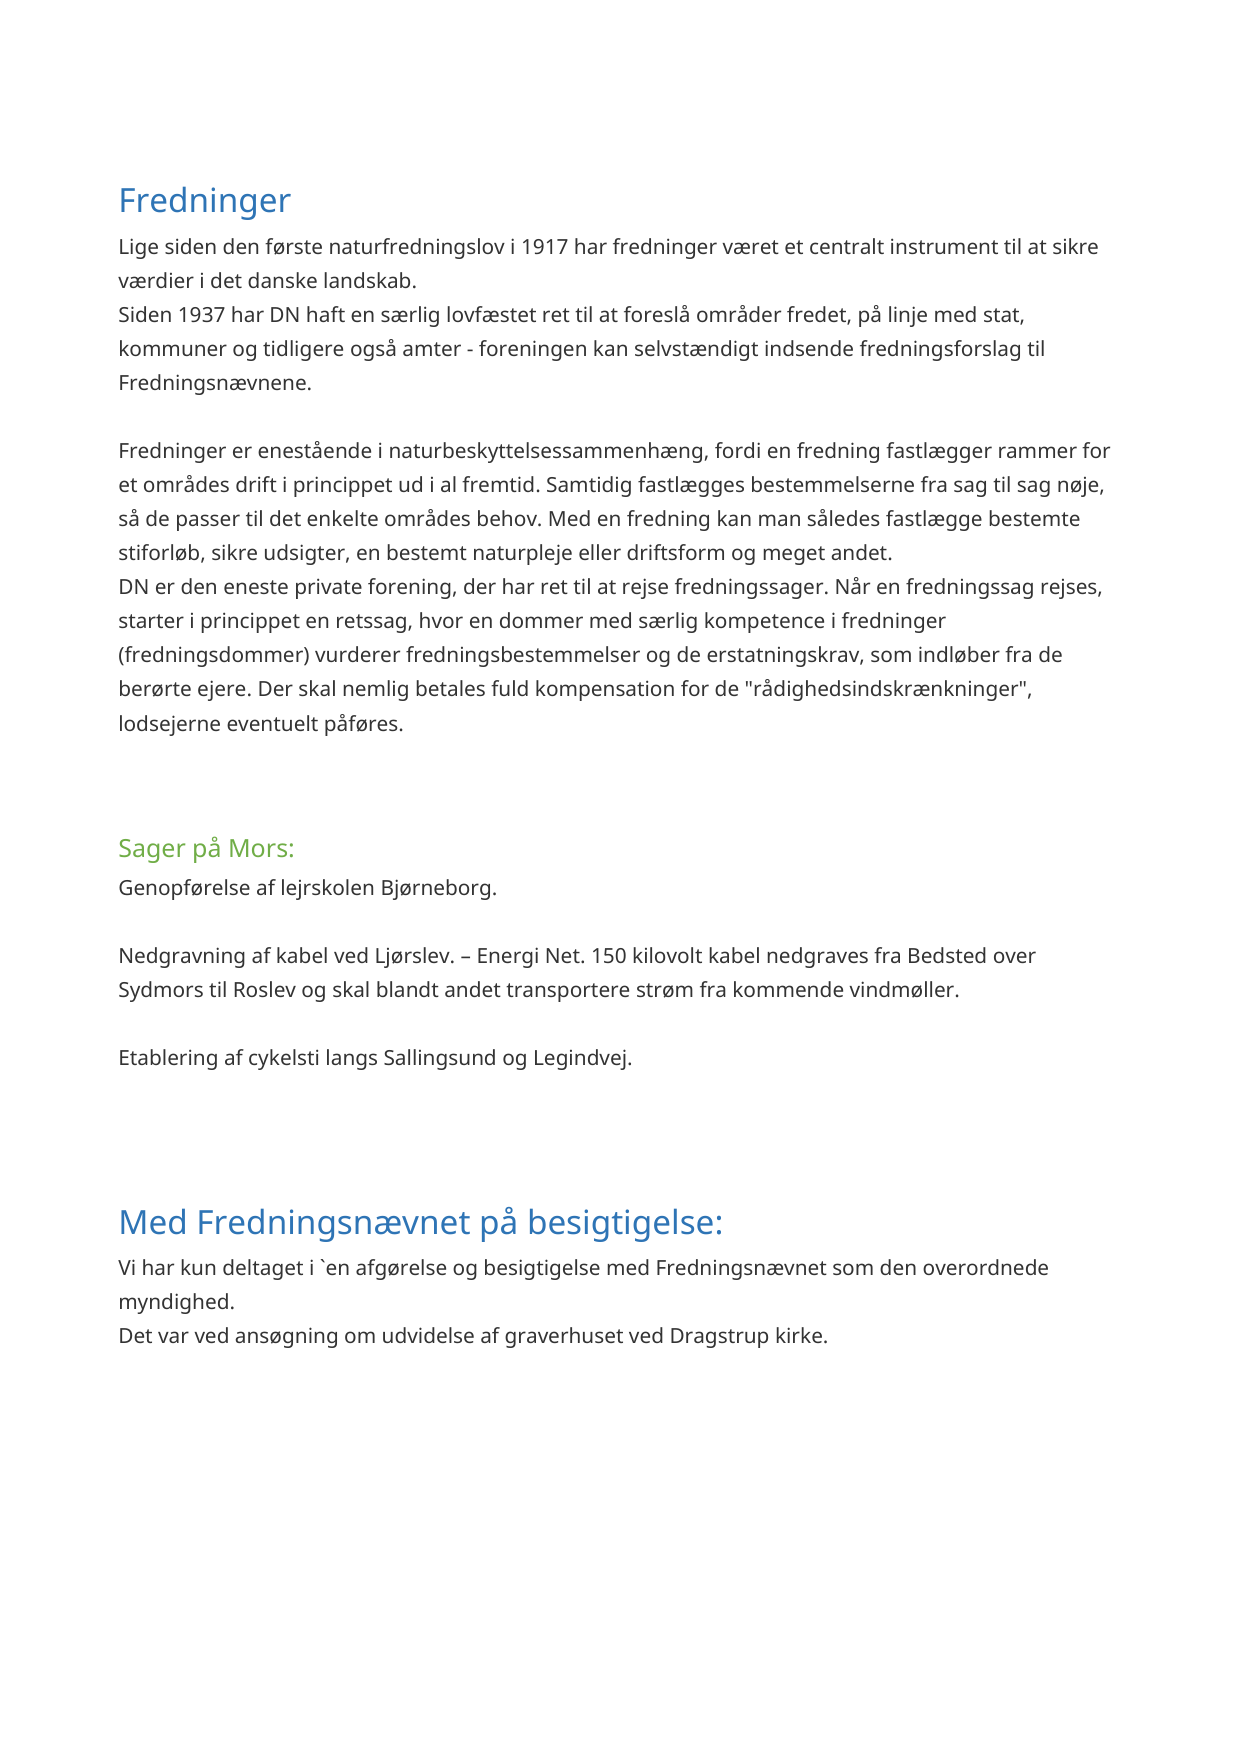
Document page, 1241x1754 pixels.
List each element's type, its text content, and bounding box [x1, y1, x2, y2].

subtitle Fredninger [118, 177, 1122, 223]
text Nedgravning af kabel ved Ljørslev. – Energi Net. 150 kilovolt kabel nedgraves fra Bedsted over Sydmors til Roslev og skal blandt andet transportere strøm fra kommende vindmøller. [118, 935, 1122, 1003]
subtitle Sager på Mors: [118, 830, 1122, 864]
text Etablering af cykelsti langs Sallingsund og Legindvej. [118, 1037, 1122, 1071]
text Det var ved ansøgning om udvidelse af graverhuset ved Dragstrup kirke. [118, 1316, 1122, 1350]
text Vi har kun deltaget i `en afgørelse og besigtigelse med Fredningsnævnet som den overordnede myndighed. [118, 1247, 1122, 1316]
text DN er den eneste private forening, der har ret til at rejse fredningssager. Når en fredningssag rejses, starter i princippet en retssag, hvor en dommer med særlig kompetence i fredninger (fredningsdommer) vurderer fredningsbestemmelser og de erstatningskrav, som indløber fra de berørte ejere. Der skal nemlig betales fuld kompensation for de "rådighedsindskrænkninger", lodsejerne eventuelt påføres. [118, 567, 1122, 737]
subtitle Med Fredningsnævnet på besigtigelse: [118, 1198, 1122, 1244]
text Lige siden den første naturfredningslov i 1917 har fredninger været et centralt instrument til at sikre værdier i det danske landskab. Siden 1937 har DN haft en særlig lovfæstet ret til at foreslå områder fredet, på linje med stat, kommuner og tidligere også amter - foreningen kan selvstændigt indsende fredningsforslag til Fredningsnævnene. [118, 226, 1122, 396]
text Genopførelse af lejrskolen Bjørneborg. [118, 867, 1122, 901]
text Fredninger er enestående i naturbeskyttelsessammenhæng, fordi en fredning fastlægger rammer for et områdes drift i princippet ud i al fremtid. Samtidig fastlægges bestemmelserne fra sag til sag nøje, så de passer til det enkelte områdes behov. Med en fredning kan man således fastlægge bestemte stiforløb, sikre udsigter, en bestemt naturpleje eller driftsform og meget andet. [118, 431, 1122, 567]
